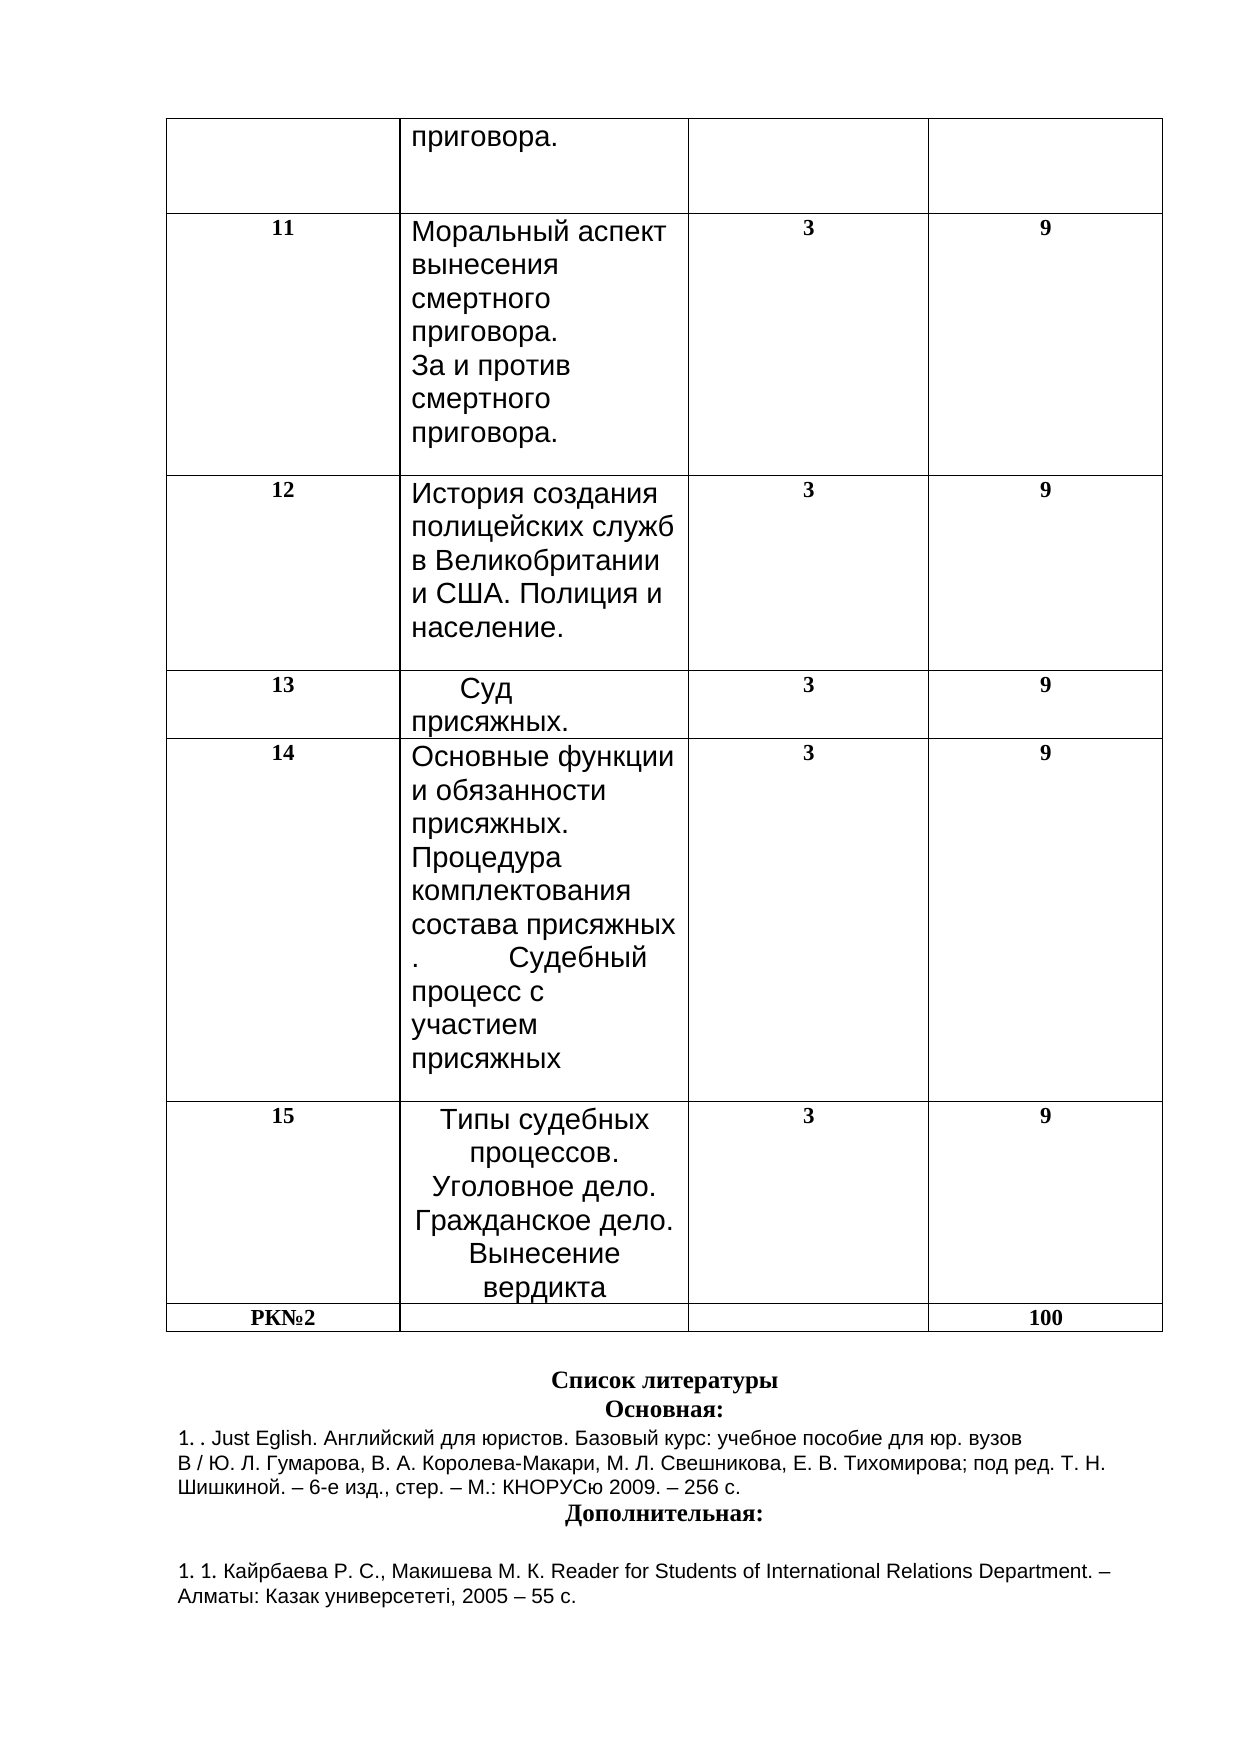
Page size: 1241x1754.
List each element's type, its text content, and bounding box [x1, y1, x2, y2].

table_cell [401, 119, 688, 213]
table_cell 9 [929, 1102, 1162, 1303]
table_cell История создания полицейских служб в Великобритании и США. Полиция и население. [401, 476, 688, 670]
table_cell Типы судебных процессов. Уголовное дело. Гражданское дело. Вынесение вердикта [401, 1102, 688, 1303]
table_cell 3 [689, 214, 928, 475]
table_cell Суд присяжных. [401, 671, 688, 738]
table_cell 3 [689, 119, 928, 213]
table_cell Основные функции и обязанности присяжных. Процедура комплектования состава присяжных . Судебный процесс с участием присяжных [401, 739, 688, 1101]
table_cell 13 [167, 671, 399, 738]
table_cell 3 [689, 476, 928, 670]
text Дополнительная: [177, 1498, 1152, 1527]
table_cell 11 [167, 214, 399, 475]
table_cell 10 [167, 119, 399, 213]
table_cell 14 [167, 739, 399, 1101]
text Список литературы [177, 1365, 1152, 1394]
table_cell 9 [929, 739, 1162, 1101]
table_cell 9 [929, 119, 1162, 213]
table_cell 9 [929, 476, 1162, 670]
table_cell 100 [929, 1304, 1162, 1331]
text Основная: [177, 1394, 1152, 1423]
table_cell 9 [929, 214, 1162, 475]
table_cell 9 [929, 671, 1162, 738]
table_cell РК№2 [167, 1304, 399, 1331]
table_cell 3 [689, 671, 928, 738]
table_cell 3 [689, 1102, 928, 1303]
text 1. . Just Eglish. Английский для юристов. Базовый курс: учебное пособие для юр. вузов [177, 1423, 1152, 1451]
table_cell 15 [167, 1102, 399, 1303]
text 1. 1. Кайрбаева Р. С., Макишева М. К. Reader for Students of International Relations Department. – Алматы: Казак универсететi, 2005 – 55 с. [177, 1556, 1152, 1608]
table_cell [401, 1304, 688, 1331]
table_cell 3 [689, 739, 928, 1101]
table_cell Моральный аспект вынесения смертного приговора. За и против смертного приговора. [401, 214, 688, 475]
text В / Ю. Л. Гумарова, В. А. Королева-Макари, М. Л. Свешникова, Е. В. Тихомирова; под ред. Т. Н. Шишкиной. – 6-е изд., стер. – М.: КНОРУСю 2009. – 256 с. [177, 1451, 1152, 1498]
table_cell [689, 1304, 928, 1331]
table_cell 12 [167, 476, 399, 670]
